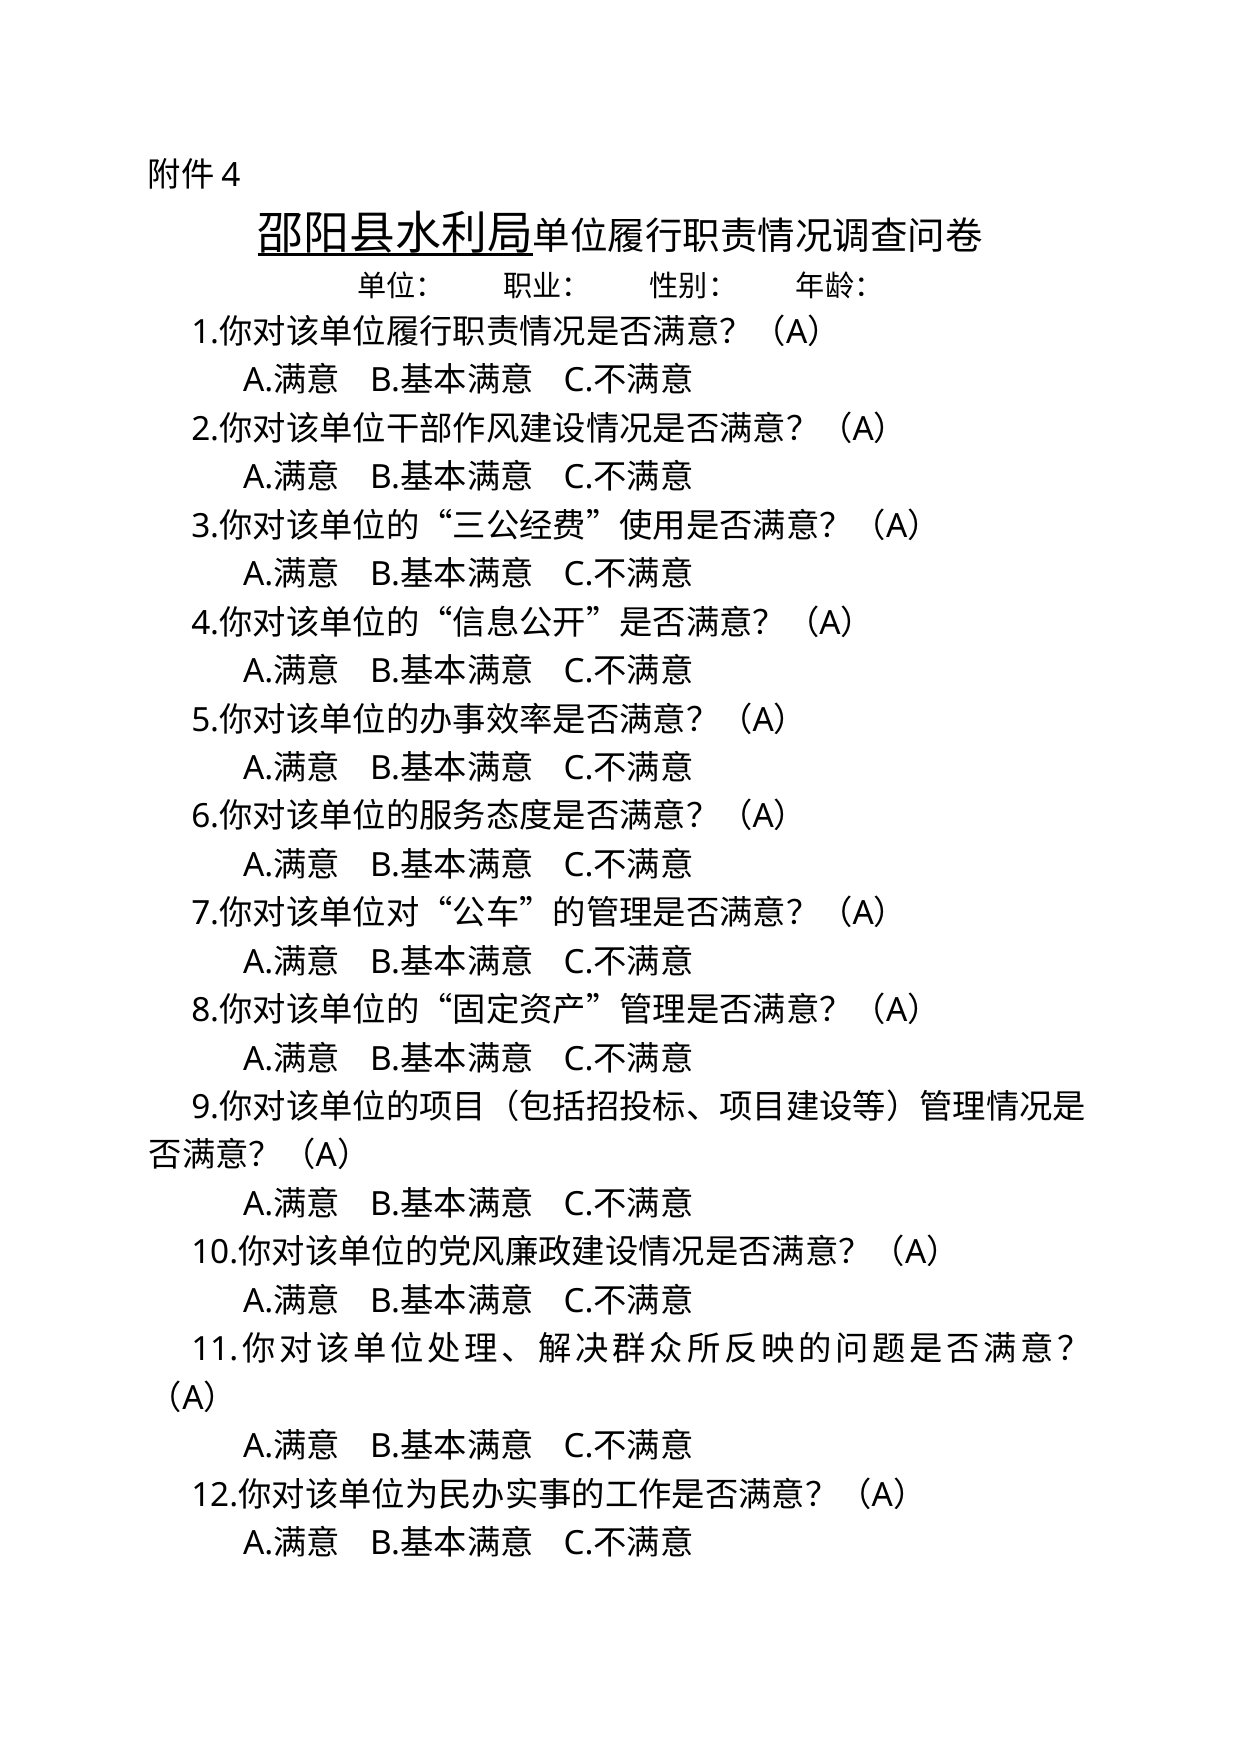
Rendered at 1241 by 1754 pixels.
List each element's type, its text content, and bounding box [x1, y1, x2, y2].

text A.满意 B.基本满意 C.不满意 [149, 1273, 1092, 1322]
list 你对该单位履行职责情况是否满意？（A） [149, 305, 1092, 353]
text A.满意 B.基本满意 C.不满意 [149, 741, 1092, 789]
text 邵阳县水利局单位履行职责情况调查问卷 [148, 196, 1092, 262]
text A.满意 B.基本满意 C.不满意 [149, 353, 1092, 402]
text 10.你对该单位的党风廉政建设情况是否满意？（A） [149, 1225, 1092, 1273]
text A.满意 B.基本满意 C.不满意 [149, 1177, 1092, 1225]
text A.满意 B.基本满意 C.不满意 [149, 1516, 1092, 1564]
text A.满意 B.基本满意 C.不满意 [149, 934, 1092, 983]
list 你对该单位为民办实事的工作是否满意？（A） [149, 1467, 1092, 1516]
text A.满意 B.基本满意 C.不满意 [149, 644, 1092, 692]
list 你对该单位对“公车”的管理是否满意？（A） [149, 886, 1092, 934]
text A.满意 B.基本满意 C.不满意 [149, 1031, 1092, 1080]
text 5.你对该单位的办事效率是否满意？（A） [149, 692, 1092, 741]
text 单位： 职业： 性别： 年龄： [148, 262, 1092, 305]
text 6.你对该单位的服务态度是否满意？（A） [149, 789, 1092, 838]
text 8.你对该单位的“固定资产”管理是否满意？（A） [149, 983, 1092, 1031]
text A.满意 B.基本满意 C.不满意 [149, 547, 1092, 595]
text A.满意 B.基本满意 C.不满意 [149, 1419, 1092, 1467]
text 9.你对该单位的项目（包括招投标、项目建设等）管理情况是否满意？（A） [149, 1080, 1092, 1177]
list 你对该单位干部作风建设情况是否满意？（A） [149, 402, 1092, 450]
text A.满意 B.基本满意 C.不满意 [149, 838, 1092, 886]
text 11.你对该单位处理、解决群众所反映的问题是否满意？（A） [149, 1322, 1092, 1419]
text 3.你对该单位的“三公经费”使用是否满意？（A） [149, 498, 1092, 547]
text 4.你对该单位的“信息公开”是否满意？（A） [149, 595, 1092, 644]
text A.满意 B.基本满意 C.不满意 [149, 450, 1092, 498]
text 附件4 [148, 148, 1092, 196]
